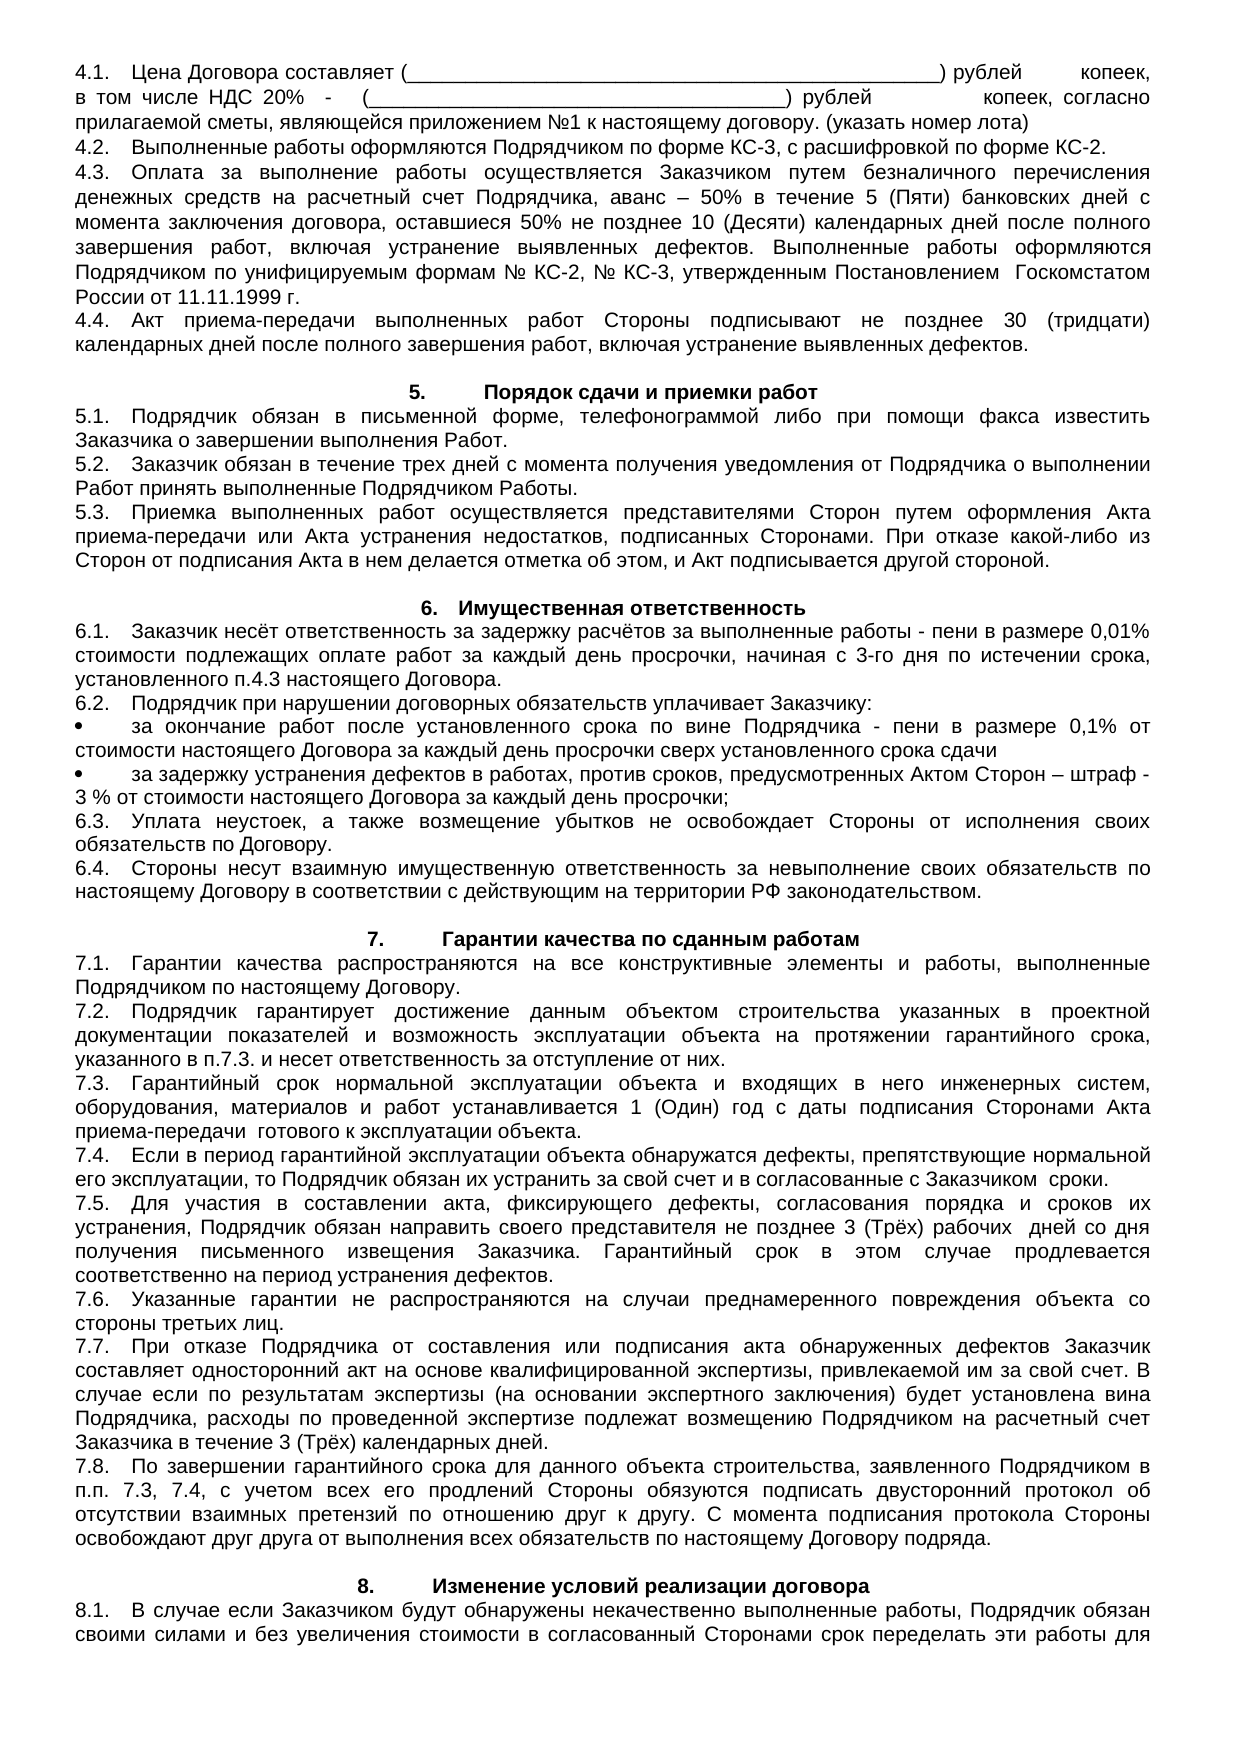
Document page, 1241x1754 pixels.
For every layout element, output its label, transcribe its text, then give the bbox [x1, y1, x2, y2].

list Гарантийный срок нормальной эксплуатации объекта и входящих в него инженерных систем, оборудования, материалов и работ устанавливается 1 (Один) год с даты подписания Сторонами Акта приема-передачи готового к эксплуатации объекта. [75, 1071, 1152, 1143]
list Цена Договора составляет (______________________________________________) рублей копеек, в том числе НДС 20% - (____________________________________) рублей копеек, согласно прилагаемой сметы, являющейся приложением №1 к настоящему договору. (указать номер лота) [75, 59, 1152, 134]
list Имущественная ответственность [75, 595, 1152, 619]
list Изменение условий реализации договора [75, 1574, 1152, 1598]
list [75, 1598, 1152, 1646]
list Подрядчик гарантирует достижение данным объектом строительства указанных в проектной документации показателей и возможность эксплуатации объекта на протяжении гарантийного срока, указанного в п.7.3. и несет ответственность за отступление от них. [75, 999, 1152, 1071]
list Стороны несут взаимную имущественную ответственность за невыполнение своих обязательств по настоящему Договору в соответствии с действующим на территории РФ законодательством. [75, 856, 1152, 903]
list При отказе Подрядчика от составления или подписания акта обнаруженных дефектов Заказчик составляет односторонний акт на основе квалифицированной экспертизы, привлекаемой им за свой счет. В случае если по результатам экспертизы (на основании экспертного заключения) будет установлена вина Подрядчика, расходы по проведенной экспертизе подлежат возмещению Подрядчиком на расчетный счет Заказчика в течение 3 (Трёх) календарных дней. [75, 1334, 1152, 1454]
list Для участия в составлении акта, фиксирующего дефекты, согласования порядка и сроков их устранения, Подрядчик обязан направить своего представителя не позднее 3 (Трёх) рабочих дней со дня получения письменного извещения Заказчика. Гарантийный срок в этом случае продлевается соответственно на период устранения дефектов. [75, 1191, 1152, 1286]
list за окончание работ после установленного срока по вине Подрядчика - пени в размере 0,1% от стоимости настоящего Договора за каждый день просрочки сверх установленного срока сдачи [75, 715, 1152, 762]
list Оплата за выполнение работы осуществляется Заказчиком путем безналичного перечисления денежных средств на расчетный счет Подрядчика, аванс – 50% в течение 5 (Пяти) банковских дней с момента заключения договора, оставшиеся 50% не позднее 10 (Десяти) календарных дней после полного завершения работ, включая устранение выявленных дефектов. Выполненные работы оформляются Подрядчиком по унифицируемым формам № КС-2, № КС-3, утвержденным Постановлением Госкомстатом России от 11.11.1999 г. [75, 159, 1152, 309]
list Уплата неустоек, а также возмещение убытков не освобождает Стороны от исполнения своих обязательств по Договору. [75, 809, 1152, 856]
list Гарантии качества распространяются на все конструктивные элементы и работы, выполненные Подрядчиком по настоящему Договору. [75, 951, 1152, 999]
list Заказчик обязан в течение трех дней с момента получения уведомления от Подрядчика о выполнении Работ принять выполненные Подрядчиком Работы. [75, 452, 1152, 499]
list Подрядчик обязан в письменной форме, телефонограммой либо при помощи факса известить Заказчика о завершении выполнения Работ. [75, 404, 1152, 452]
list Гарантии качества по сданным работам [75, 927, 1152, 951]
list По завершении гарантийного срока для данного объекта строительства, заявленного Подрядчиком в п.п. 7.3, 7.4, с учетом всех его продлений Стороны обязуются подписать двусторонний протокол об отсутствии взаимных претензий по отношению друг к другу. С момента подписания протокола Стороны освобождают друг друга от выполнения всех обязательств по настоящему Договору подряда. [75, 1454, 1152, 1550]
list Заказчик несёт ответственность за задержку расчётов за выполненные работы - пени в размере 0,01% стоимости подлежащих оплате работ за каждый день просрочки, начиная с 3-го дня по истечении срока, установленного п.4.3 настоящего Договора. [75, 619, 1152, 691]
list Если в период гарантийной эксплуатации объекта обнаружатся дефекты, препятствующие нормальной его эксплуатации, то Подрядчик обязан их устранить за свой счет и в согласованные с Заказчиком сроки. [75, 1143, 1152, 1191]
list Выполненные работы оформляются Подрядчиком по форме КС-3, с расшифровкой по форме КС-2. [75, 134, 1152, 159]
list Указанные гарантии не распространяются на случаи преднамеренного повреждения объекта со стороны третьих лиц. [75, 1286, 1152, 1334]
list Акт приема-передачи выполненных работ Стороны подписывают не позднее 30 (тридцати) календарных дней после полного завершения работ, включая устранение выявленных дефектов. [75, 309, 1152, 356]
list Порядок сдачи и приемки работ [75, 380, 1152, 404]
list Приемка выполненных работ осуществляется представителями Сторон путем оформления Акта приема-передачи или Акта устранения недостатков, подписанных Сторонами. При отказе какой-либо из Сторон от подписания Акта в нем делается отметка об этом, и Акт подписывается другой стороной. [75, 499, 1152, 571]
list за задержку устранения дефектов в работах, против сроков, предусмотренных Актом Сторон – штраф - 3 % от стоимости настоящего Договора за каждый день просрочки; [75, 762, 1152, 809]
list Подрядчик при нарушении договорных обязательств уплачивает Заказчику: [75, 691, 1152, 715]
